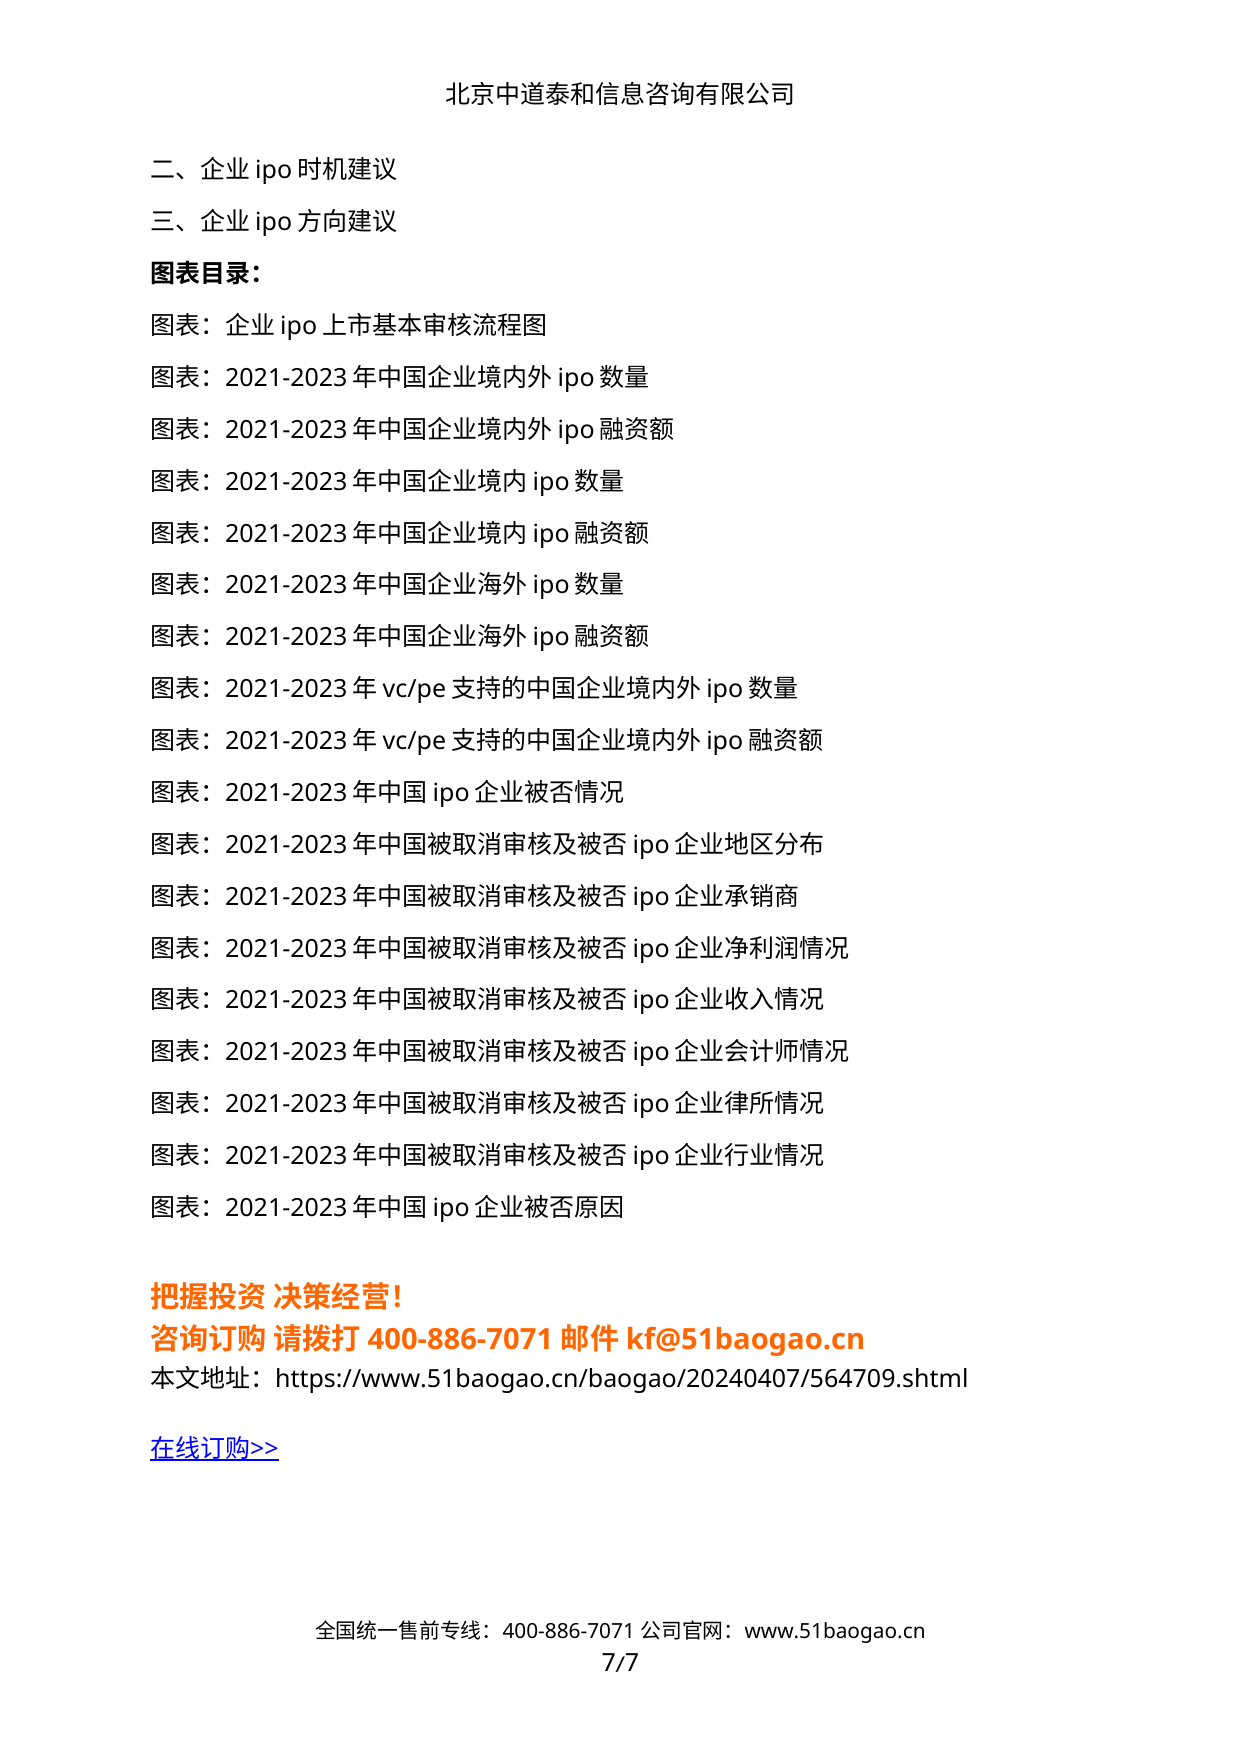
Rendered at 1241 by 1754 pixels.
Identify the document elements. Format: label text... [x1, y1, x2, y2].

text 图表：2021-2023年中国企业境内外ipo融资额 [150, 409, 1090, 446]
text 图表：2021-2023年vc/pe支持的中国企业境内外ipo融资额 [150, 721, 1090, 757]
text 图表：2021-2023年中国企业境内外ipo数量 [150, 357, 1090, 394]
text 图表：2021-2023年vc/pe支持的中国企业境内外ipo数量 [150, 669, 1090, 705]
text 图表：2021-2023年中国企业境内ipo融资额 [150, 513, 1090, 549]
text 图表：2021-2023年中国企业海外ipo数量 [150, 565, 1090, 601]
text 三、企业ipo方向建议 [150, 202, 1090, 238]
text 图表：2021-2023年中国被取消审核及被否ipo企业会计师情况 [150, 1032, 1090, 1068]
text 图表：2021-2023年中国ipo企业被否情况 [150, 772, 1090, 809]
text 图表：2021-2023年中国被取消审核及被否ipo企业收入情况 [150, 980, 1090, 1016]
text 图表：2021-2023年中国被取消审核及被否ipo企业承销商 [150, 876, 1090, 912]
text 图表：2021-2023年中国企业境内ipo数量 [150, 461, 1090, 497]
text 二、企业ipo时机建议 [150, 150, 1090, 186]
text 图表：2021-2023年中国企业海外ipo融资额 [150, 617, 1090, 653]
text 把握投资 决策经营！咨询订购 请拨打 400-886-7071 邮件 kf@51baogao.cn本文地址：https://www.51baogao.cn/baogao/20240407/564709.shtml [150, 1239, 1090, 1394]
text 在线订购>> [150, 1394, 1090, 1465]
text 图表：2021-2023年中国被取消审核及被否ipo企业地区分布 [150, 824, 1090, 861]
text 图表：2021-2023年中国被取消审核及被否ipo企业净利润情况 [150, 928, 1090, 964]
text 图表：2021-2023年中国被取消审核及被否ipo企业行业情况 [150, 1136, 1090, 1172]
text 图表目录： [150, 254, 1090, 290]
text 图表：2021-2023年中国被取消审核及被否ipo企业律所情况 [150, 1084, 1090, 1120]
text 图表：企业ipo上市基本审核流程图 [150, 306, 1090, 342]
text 图表：2021-2023年中国ipo企业被否原因 [150, 1187, 1090, 1224]
